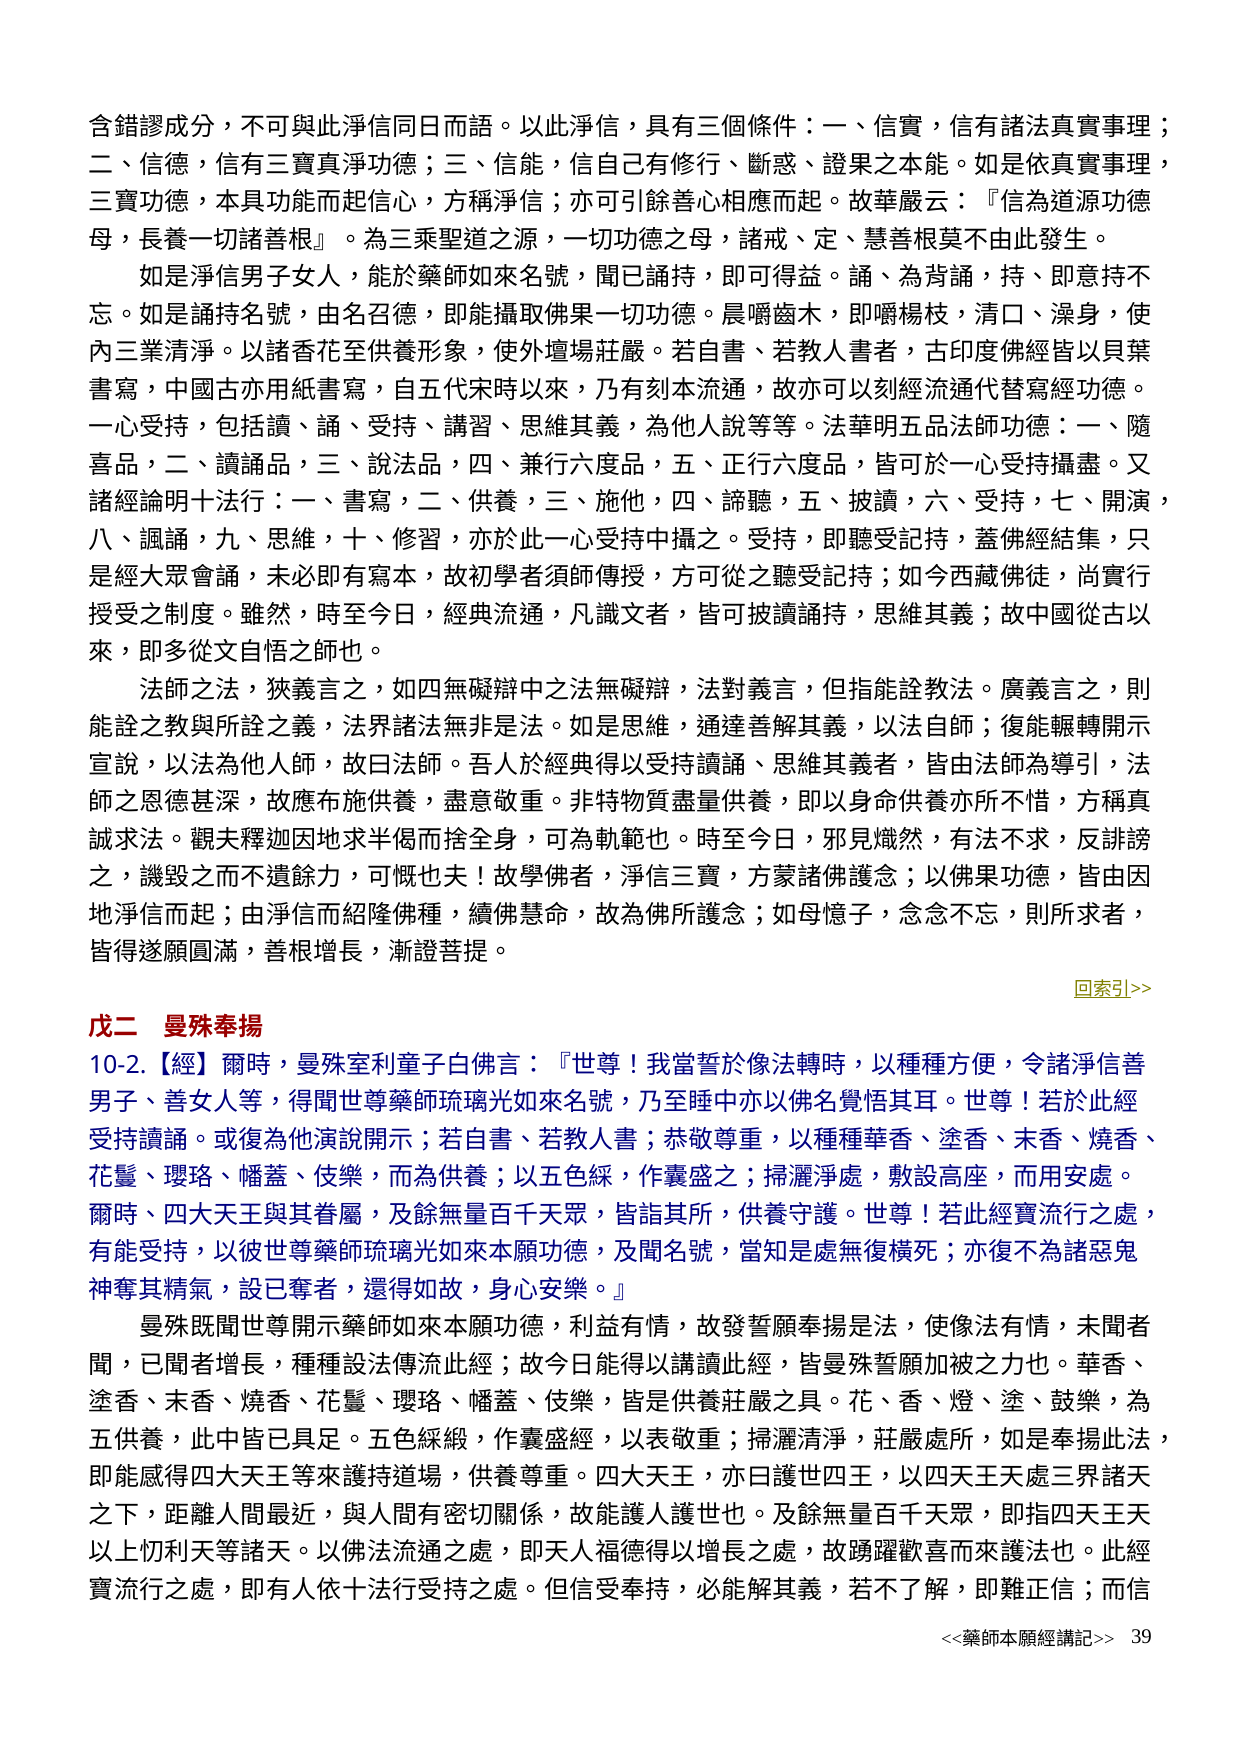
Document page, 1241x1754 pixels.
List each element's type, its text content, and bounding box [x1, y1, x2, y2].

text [89, 1306, 1152, 1606]
text 法師之法，狹義言之，如四無礙辯中之法無礙辯，法對義言，但指能詮教法。廣義言之，則能詮之教與所詮之義，法界諸法無非是法。如是思維，通達善解其義，以法自師；復能輾轉開示宣說，以法為他人師，故曰法師。吾人於經典得以受持讀誦、思維其義者，皆由法師為導引，法師之恩德甚深，故應布施供養，盡意敬重。非特物質盡量供養，即以身命供養亦所不惜，方稱真誠求法。觀夫釋迦因地求半偈而捨全身，可為軌範也。時至今日，邪見熾然，有法不求，反誹謗之，譏毀之而不遺餘力，可慨也夫！故學佛者，淨信三寶，方蒙諸佛護念；以佛果功德，皆由因地淨信而起；由淨信而紹隆佛種，續佛慧命，故為佛所護念；如母憶子，念念不忘，則所求者，皆得遂願圓滿，善根增長，漸證菩提。 [89, 668, 1152, 968]
subtitle 戊二 曼殊奉揚 [89, 1006, 1152, 1043]
subtitle 10-2.【經】爾時，曼殊室利童子白佛言：『世尊！我當誓於像法轉時，以種種方便，令諸淨信善男子、善女人等，得聞世尊藥師琉璃光如來名號，乃至睡中亦以佛名覺悟其耳。世尊！若於此經受持讀誦。或復為他演說開示；若自書、若教人書；恭敬尊重，以種種華香、塗香、末香、燒香、花鬘、瓔珞、幡蓋、伎樂，而為供養；以五色綵，作囊盛之；掃灑淨處，敷設高座，而用安處。爾時、四大天王與其眷屬，及餘無量百千天眾，皆詣其所，供養守護。世尊！若此經寶流行之處，有能受持，以彼世尊藥師琉璃光如來本願功德，及聞名號，當知是處無復橫死；亦復不為諸惡鬼神奪其精氣，設已奪者，還得如故，身心安樂。』 [89, 1043, 1152, 1306]
text 如是淨信男子女人，能於藥師如來名號，聞已誦持，即可得益。誦、為背誦，持、即意持不忘。如是誦持名號，由名召德，即能攝取佛果一切功德。晨嚼齒木，即嚼楊枝，清口、澡身，使內三業清淨。以諸香花至供養形象，使外壇場莊嚴。若自書、若教人書者，古印度佛經皆以貝葉書寫，中國古亦用紙書寫，自五代宋時以來，乃有刻本流通，故亦可以刻經流通代替寫經功德。一心受持，包括讀、誦、受持、講習、思維其義，為他人說等等。法華明五品法師功德：一、隨喜品，二、讀誦品，三、說法品，四、兼行六度品，五、正行六度品，皆可於一心受持攝盡。又諸經論明十法行：一、書寫，二、供養，三、施他，四、諦聽，五、披讀，六、受持，七、開演，八、諷誦，九、思維，十、修習，亦於此一心受持中攝之。受持，即聽受記持，蓋佛經結集，只是經大眾會誦，未必即有寫本，故初學者須師傳授，方可從之聽受記持；如今西藏佛徒，尚實行授受之制度。雖然，時至今日，經典流通，凡識文者，皆可披讀誦持，思維其義；故中國從古以來，即多從文自悟之師也。 [89, 256, 1152, 668]
text 回索引>> [89, 968, 1152, 1006]
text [89, 106, 1152, 256]
